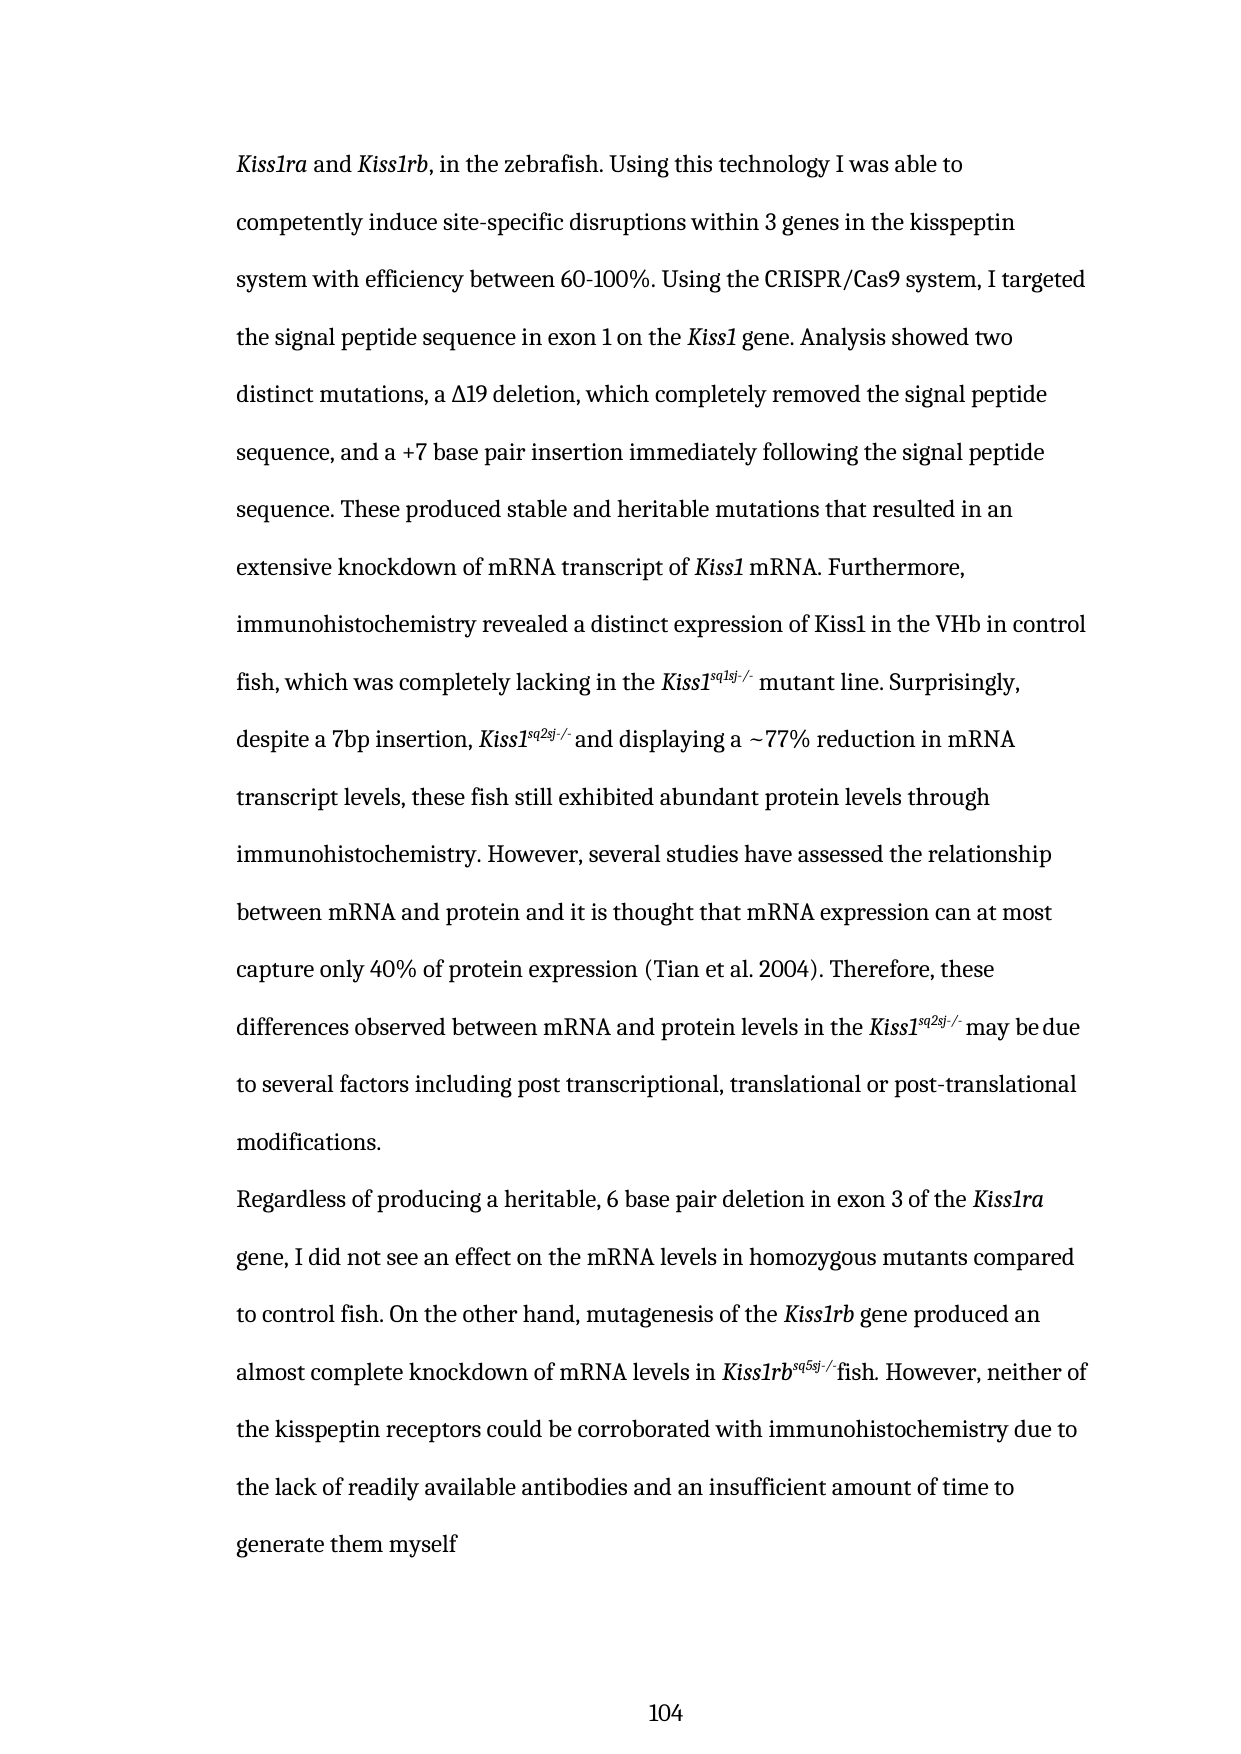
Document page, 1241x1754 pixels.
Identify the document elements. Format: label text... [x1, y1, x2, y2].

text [236, 150, 1090, 1156]
text Regardless of producing a heritable, 6 base pair deletion in exon 3 of the Kiss1ra gene, I did not see an effect on the mRNA levels in homozygous mutants compared to control fish. On the other hand, mutagenesis of the Kiss1rb gene produced an almost complete knockdown of mRNA levels in Kiss1rbsq5sj-/-fish. However, neither of the kisspeptin receptors could be corroborated with immunohistochemistry due to the lack of readily available antibodies and an insufficient amount of time to generate them myself [236, 1185, 1090, 1559]
